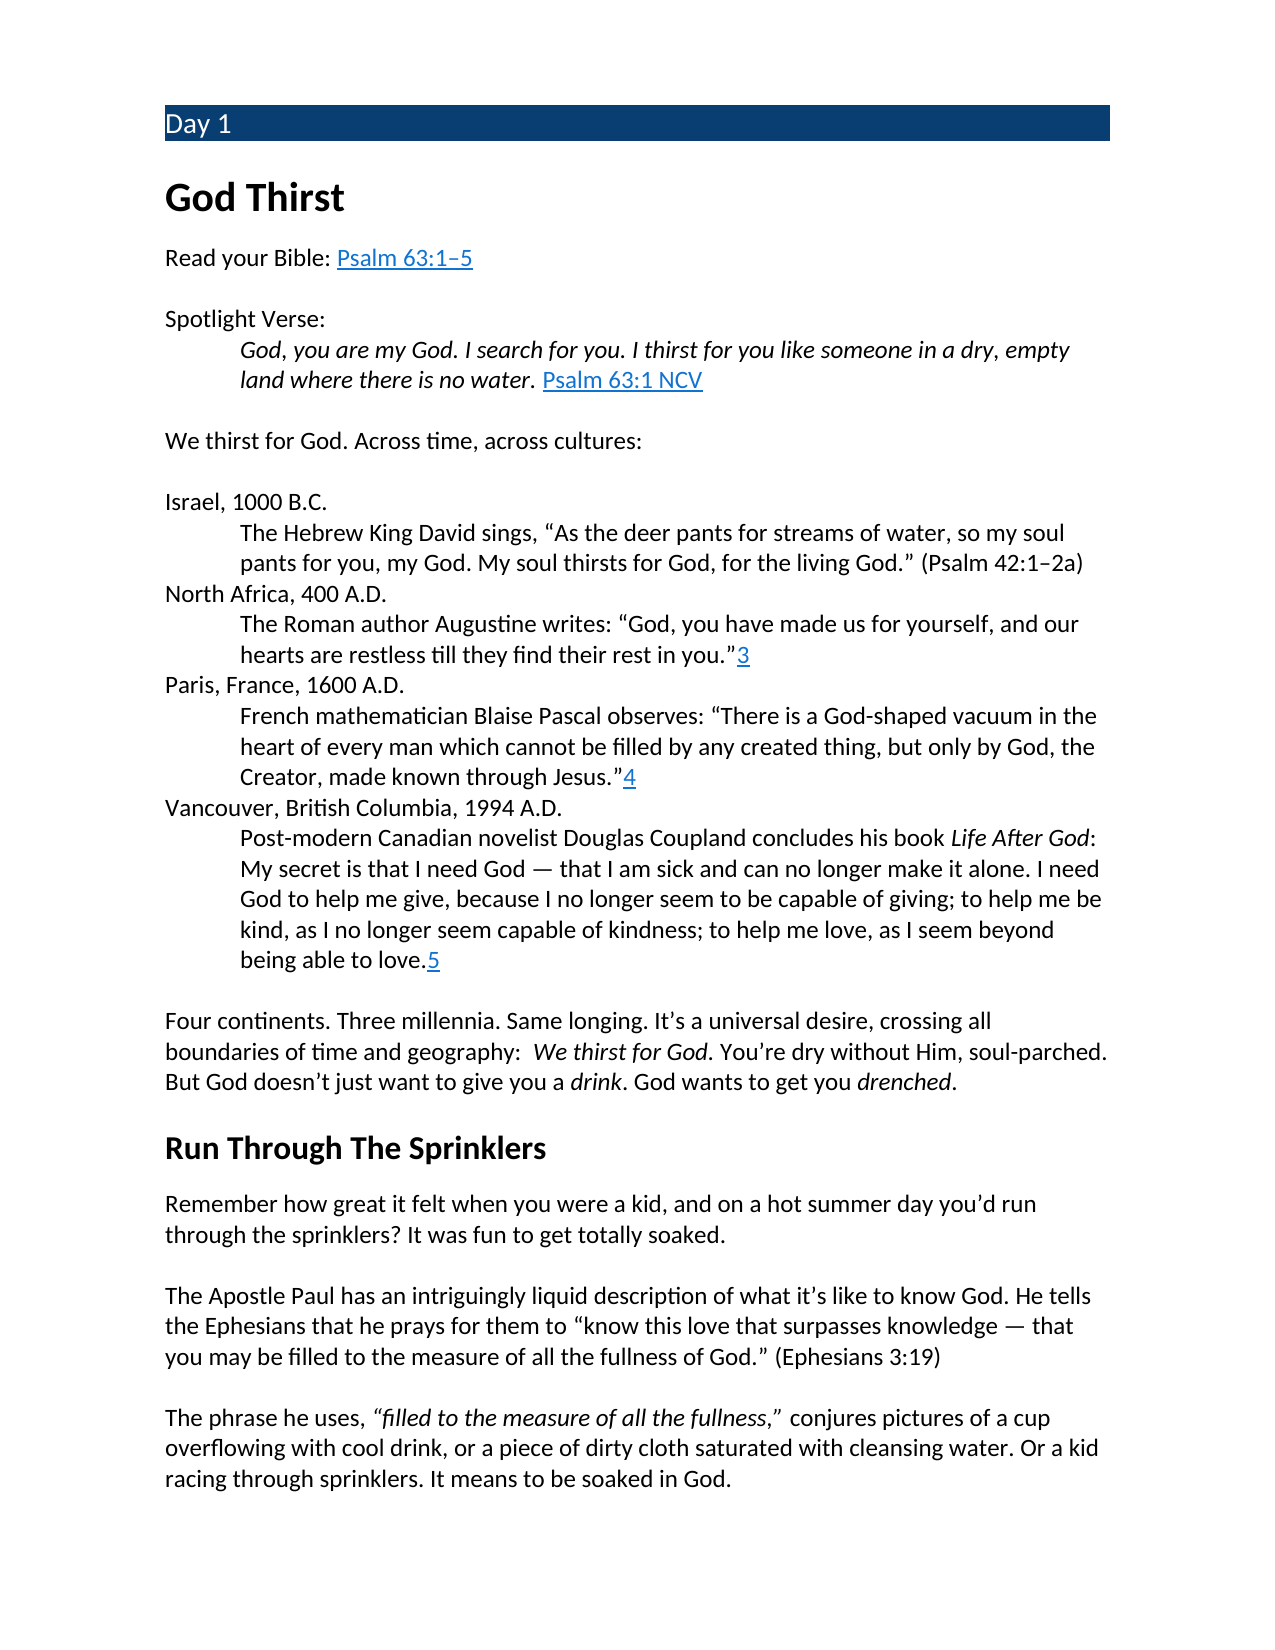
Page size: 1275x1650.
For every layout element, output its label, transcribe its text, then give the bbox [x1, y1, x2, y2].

text Paris, France, 1600 A.D. [165, 669, 1110, 700]
text French mathematician Blaise Pascal observes: “There is a God-shaped vacuum in the heart of every man which cannot be filled by any created thing, but only by God, the Creator, made known through Jesus.”4 [240, 700, 1110, 792]
text The Hebrew King David sings, “As the deer pants for streams of water, so my soul pants for you, my God. My soul thirsts for God, for the living God.” (Psalm 42:1–2a) [240, 517, 1110, 578]
text Vancouver, British Columbia, 1994 A.D. [165, 792, 1110, 822]
text North Africa, 400 A.D. [165, 578, 1110, 608]
text Post-modern Canadian novelist Douglas Coupland concludes his book Life After God: [240, 822, 1110, 853]
text The phrase he uses, “filled to the measure of all the fullness,” conjures pictures of a cup overflowing with cool drink, or a piece of dirty cloth saturated with cleansing water. Or a kid racing through sprinklers. It means to be soaked in God. [165, 1402, 1110, 1494]
text My secret is that I need God — that I am sick and can no longer make it alone. I need God to help me give, because I no longer seem to be capable of giving; to help me be kind, as I no longer seem capable of kindness; to help me love, as I seem beyond being able to love.5 [240, 853, 1110, 975]
text Day 1 [165, 105, 1110, 141]
text God Thirst [165, 171, 1110, 222]
text Run Through The Sprinklers [165, 1127, 1110, 1168]
text Four continents. Three millennia. Same longing. It’s a universal desire, crossing all boundaries of time and geography: We thirst for God. You’re dry without Him, soul-parched. [165, 1005, 1110, 1066]
text Israel, 1000 B.C. [165, 486, 1110, 517]
text We thirst for God. Across time, across cultures: [165, 425, 1110, 456]
text Remember how great it felt when you were a kid, and on a hot summer day you’d run through the sprinklers? It was fun to get totally soaked. [165, 1188, 1110, 1249]
text Spotlight Verse: [165, 303, 1110, 334]
text But God doesn’t just want to give you a drink. God wants to get you drenched. [165, 1066, 1110, 1097]
text The Roman author Augustine writes: “God, you have made us for yourself, and our hearts are restless till they find their rest in you.”3 [240, 608, 1110, 669]
text Read your Bible: Psalm 63:1–5 [165, 242, 1110, 273]
text God, you are my God. I search for you. I thirst for you like someone in a dry, empty land where there is no water. Psalm 63:1 NCV [240, 334, 1110, 395]
text The Apostle Paul has an intriguingly liquid description of what it’s like to know God. He tells the Ephesians that he prays for them to “know this love that surpasses knowledge — that you may be filled to the measure of all the fullness of God.” (Ephesians 3:19) [165, 1280, 1110, 1372]
